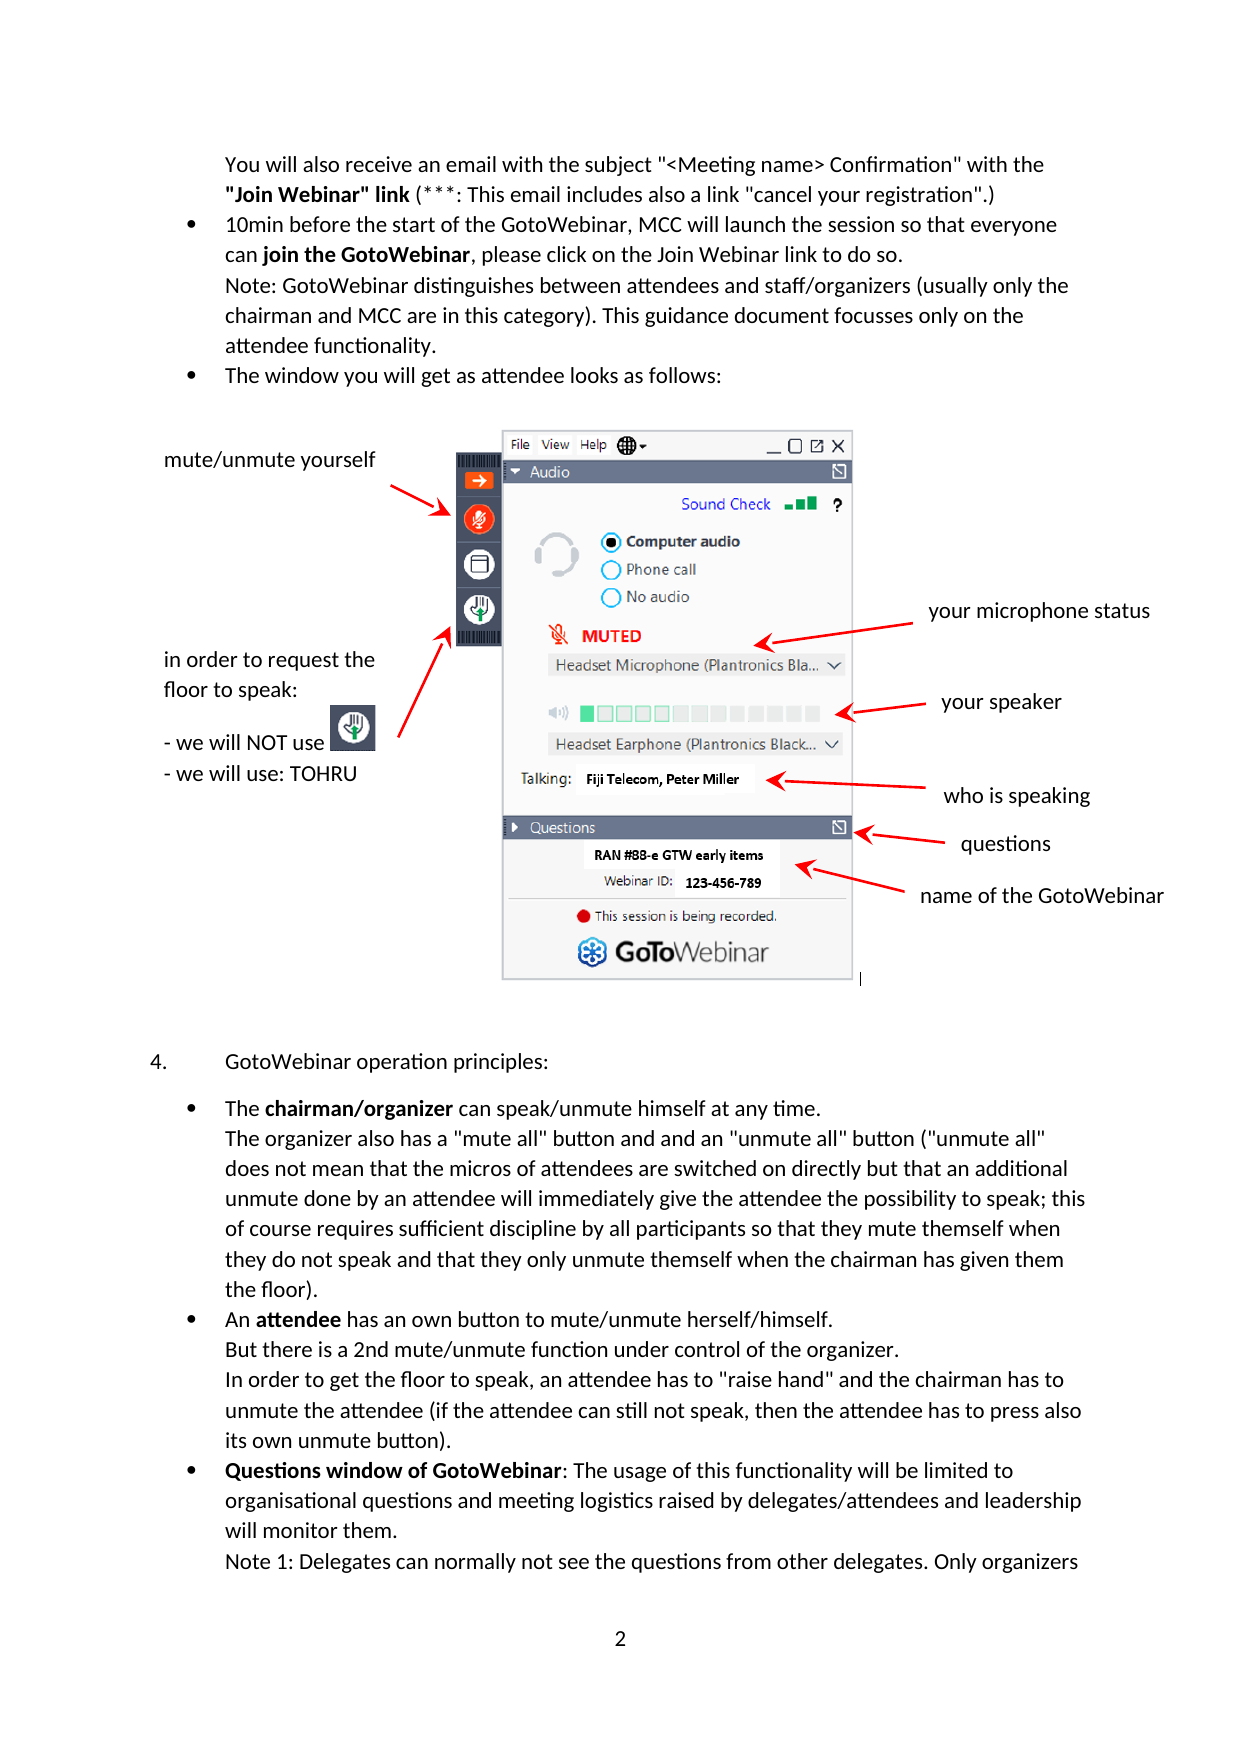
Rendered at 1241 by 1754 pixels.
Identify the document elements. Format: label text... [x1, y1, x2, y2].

list The chairman/organizer can speak/unmute himself at any time. The organizer also has a "mute all" button and and an "unmute all" button ("unmute all" does not mean that the micros of attendees are switched on directly but that an additional unmute done by an attendee will immediately give the attendee the possibility to speak; this of course requires sufficient discipline by all participants so that they mute themself when they do not speak and that they only unmute themself when the chairman has given them the floor). [187, 1094, 1090, 1303]
picture [330, 705, 376, 751]
list An attendee has an own button to mute/unmute herself/himself. But there is a 2nd mute/unmute function under control of the organizer. In order to get the floor to speak, an attendee has to "raise hand" and the chairman has to unmute the attendee (if the attendee can still not speak, then the attendee has to press also its own unmute button). [187, 1305, 1090, 1454]
text 4. GotoWebinar operation principles: [150, 1047, 1090, 1075]
list The window you will get as attendee looks as follows: [187, 361, 1090, 389]
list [187, 1456, 1090, 1575]
list You will also receive an email with the subject "<Meeting name> Confirmation" with the "Join Webinar" link (***: This email includes also a link "cancel your registration".) [225, 150, 1090, 208]
picture [447, 421, 868, 998]
list 10min before the start of the GotoWebinar, MCC will launch the session so that everyone can join the GotoWebinar, please click on the Join Webinar link to do so. Note: GotoWebinar distinguishes between attendees and staff/organizers (usually only the chairman and MCC are in this category). This guidance document focusses only on the attendee functionality. [187, 210, 1090, 359]
